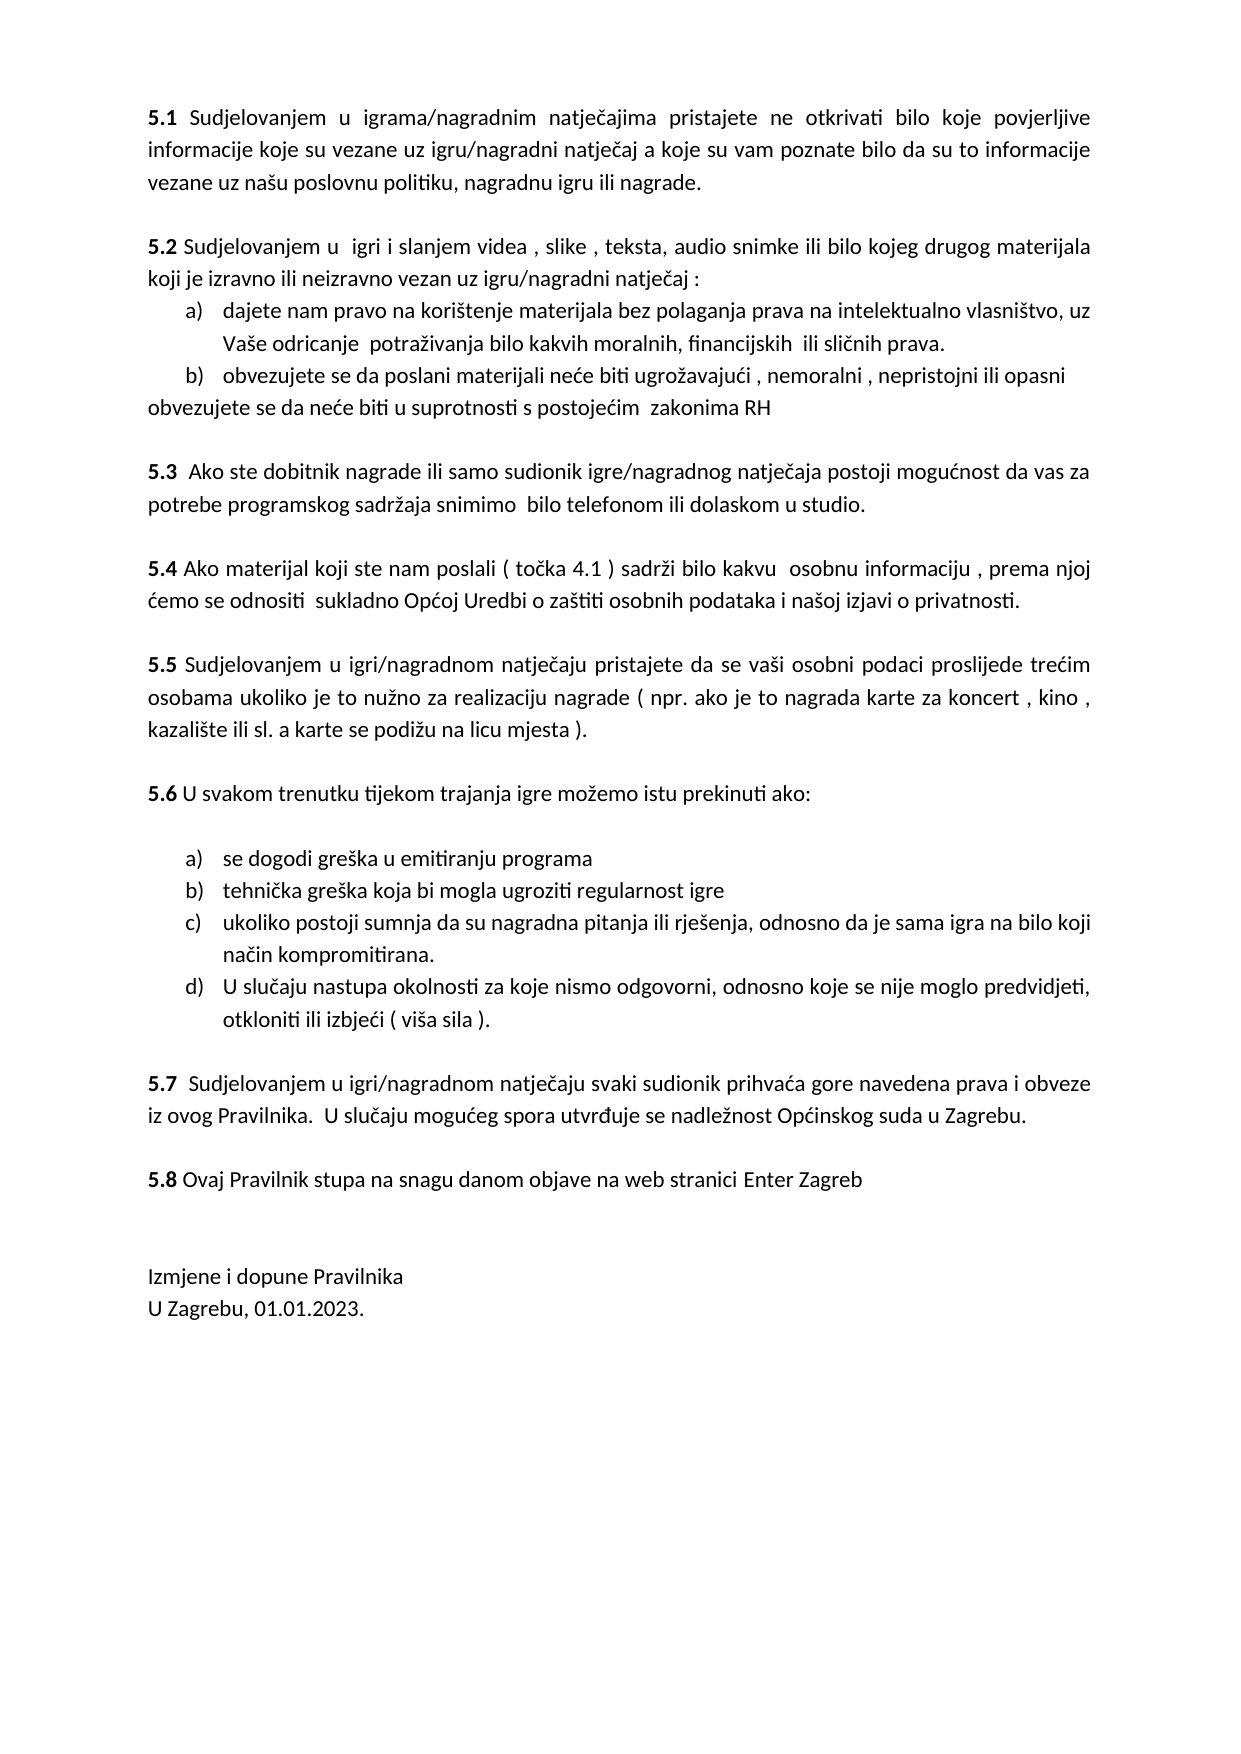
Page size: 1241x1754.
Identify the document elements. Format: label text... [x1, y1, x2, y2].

list U slučaju nastupa okolnosti za koje nismo odgovorni, odnosno koje se nije moglo predvidjeti, otkloniti ili izbjeći ( viša sila ). [185, 972, 1093, 1033]
text 5.4 Ako materijal koji ste nam poslali ( točka 4.1 ) sadrži bilo kakvu osobnu informaciju , prema njoj ćemo se odnositi sukladno Općoj Uredbi o zaštiti osobnih podataka i našoj izjavi o privatnosti. [148, 554, 1093, 614]
text 5.8 Ovaj Pravilnik stupa na snagu danom objave na web stranici Enter Zagreb [148, 1166, 1093, 1194]
text 5.1 Sudjelovanjem u igrama/nagradnim natječajima pristajete ne otkrivati bilo koje povjerljive informacije koje su vezane uz igru/nagradni natječaj a koje su vam poznate bilo da su to informacije vezane uz našu poslovnu politiku, nagradnu igru ili nagrade. [148, 103, 1093, 196]
text 5.7 Sudjelovanjem u igri/nagradnom natječaju svaki sudionik prihvaća gore navedena prava i obveze iz ovog Pravilnika. U slučaju mogućeg spora utvrđuje se nadležnost Općinskog suda u Zagrebu. [148, 1069, 1093, 1129]
text U Zagrebu, 01.01.2023. [148, 1294, 1093, 1322]
list ukoliko postoji sumnja da su nagradna pitanja ili rješenja, odnosno da je sama igra na bilo koji način kompromitirana. [185, 908, 1093, 968]
text obvezujete se da neće biti u suprotnosti s postojećim zakonima RH [148, 393, 1093, 421]
list se dogodi greška u emitiranju programa [185, 844, 1093, 872]
list dajete nam pravo na korištenje materijala bez polaganja prava na intelektualno vlasništvo, uz Vaše odricanje potraživanja bilo kakvih moralnih, financijskih ili sličnih prava. [185, 297, 1093, 357]
text 5.5 Sudjelovanjem u igri/nagradnom natječaju pristajete da se vaši osobni podaci proslijede trećim osobama ukoliko je to nužno za realizaciju nagrade ( npr. ako je to nagrada karte za koncert , kino , kazalište ili sl. a karte se podižu na licu mjesta ). [148, 651, 1093, 743]
list obvezujete se da poslani materijali neće biti ugrožavajući , nemoralni , nepristojni ili opasni [185, 361, 1093, 389]
text 5.3 Ako ste dobitnik nagrade ili samo sudionik igre/nagradnog natječaja postoji mogućnost da vas za potrebe programskog sadržaja snimimo bilo telefonom ili dolaskom u studio. [148, 457, 1093, 518]
list tehnička greška koja bi mogla ugroziti regularnost igre [185, 876, 1093, 904]
text Izmjene i dopune Pravilnika [148, 1262, 1093, 1290]
text 5.6 U svakom trenutku tijekom trajanja igre možemo istu prekinuti ako: [148, 779, 1093, 807]
text 5.2 Sudjelovanjem u igri i slanjem videa , slike , teksta, audio snimke ili bilo kojeg drugog materijala koji je izravno ili neizravno vezan uz igru/nagradni natječaj : [148, 232, 1093, 292]
